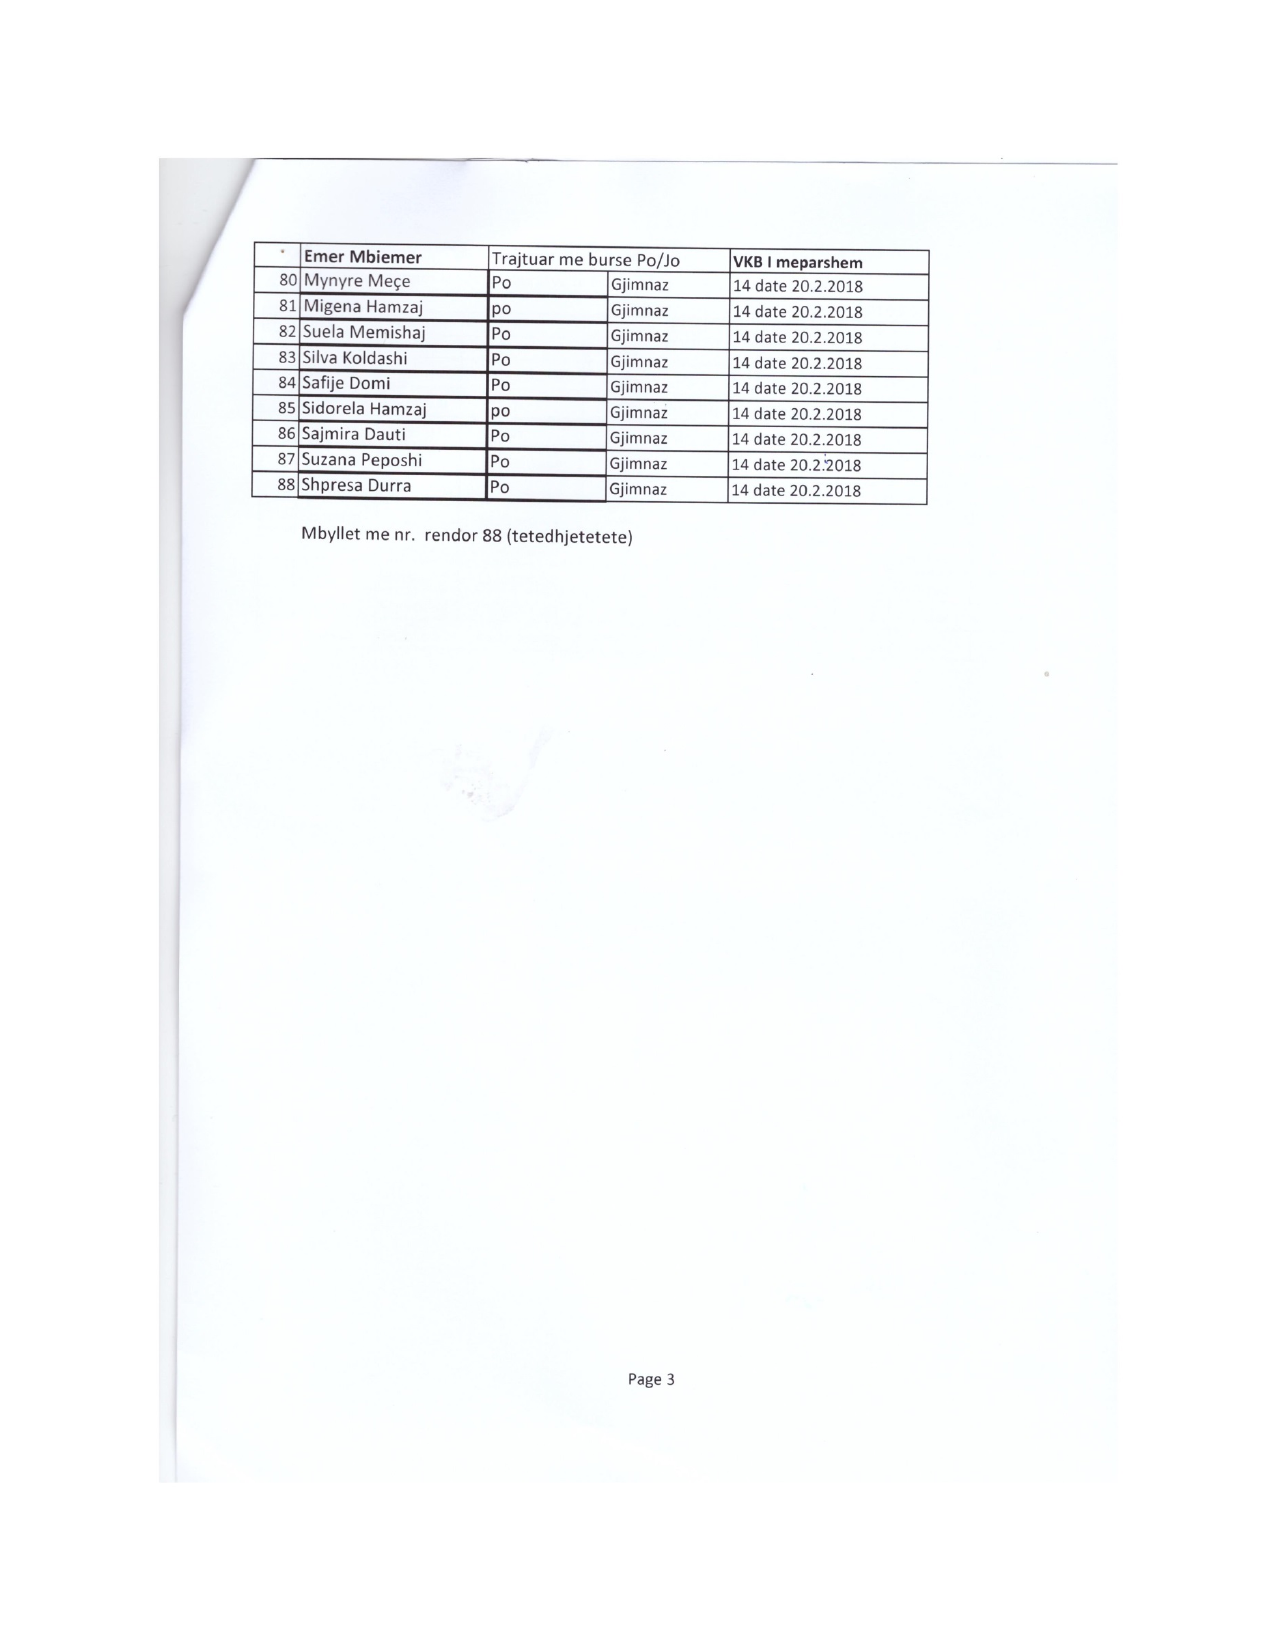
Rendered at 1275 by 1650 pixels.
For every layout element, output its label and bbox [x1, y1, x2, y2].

picture [150, 150, 1125, 1491]
